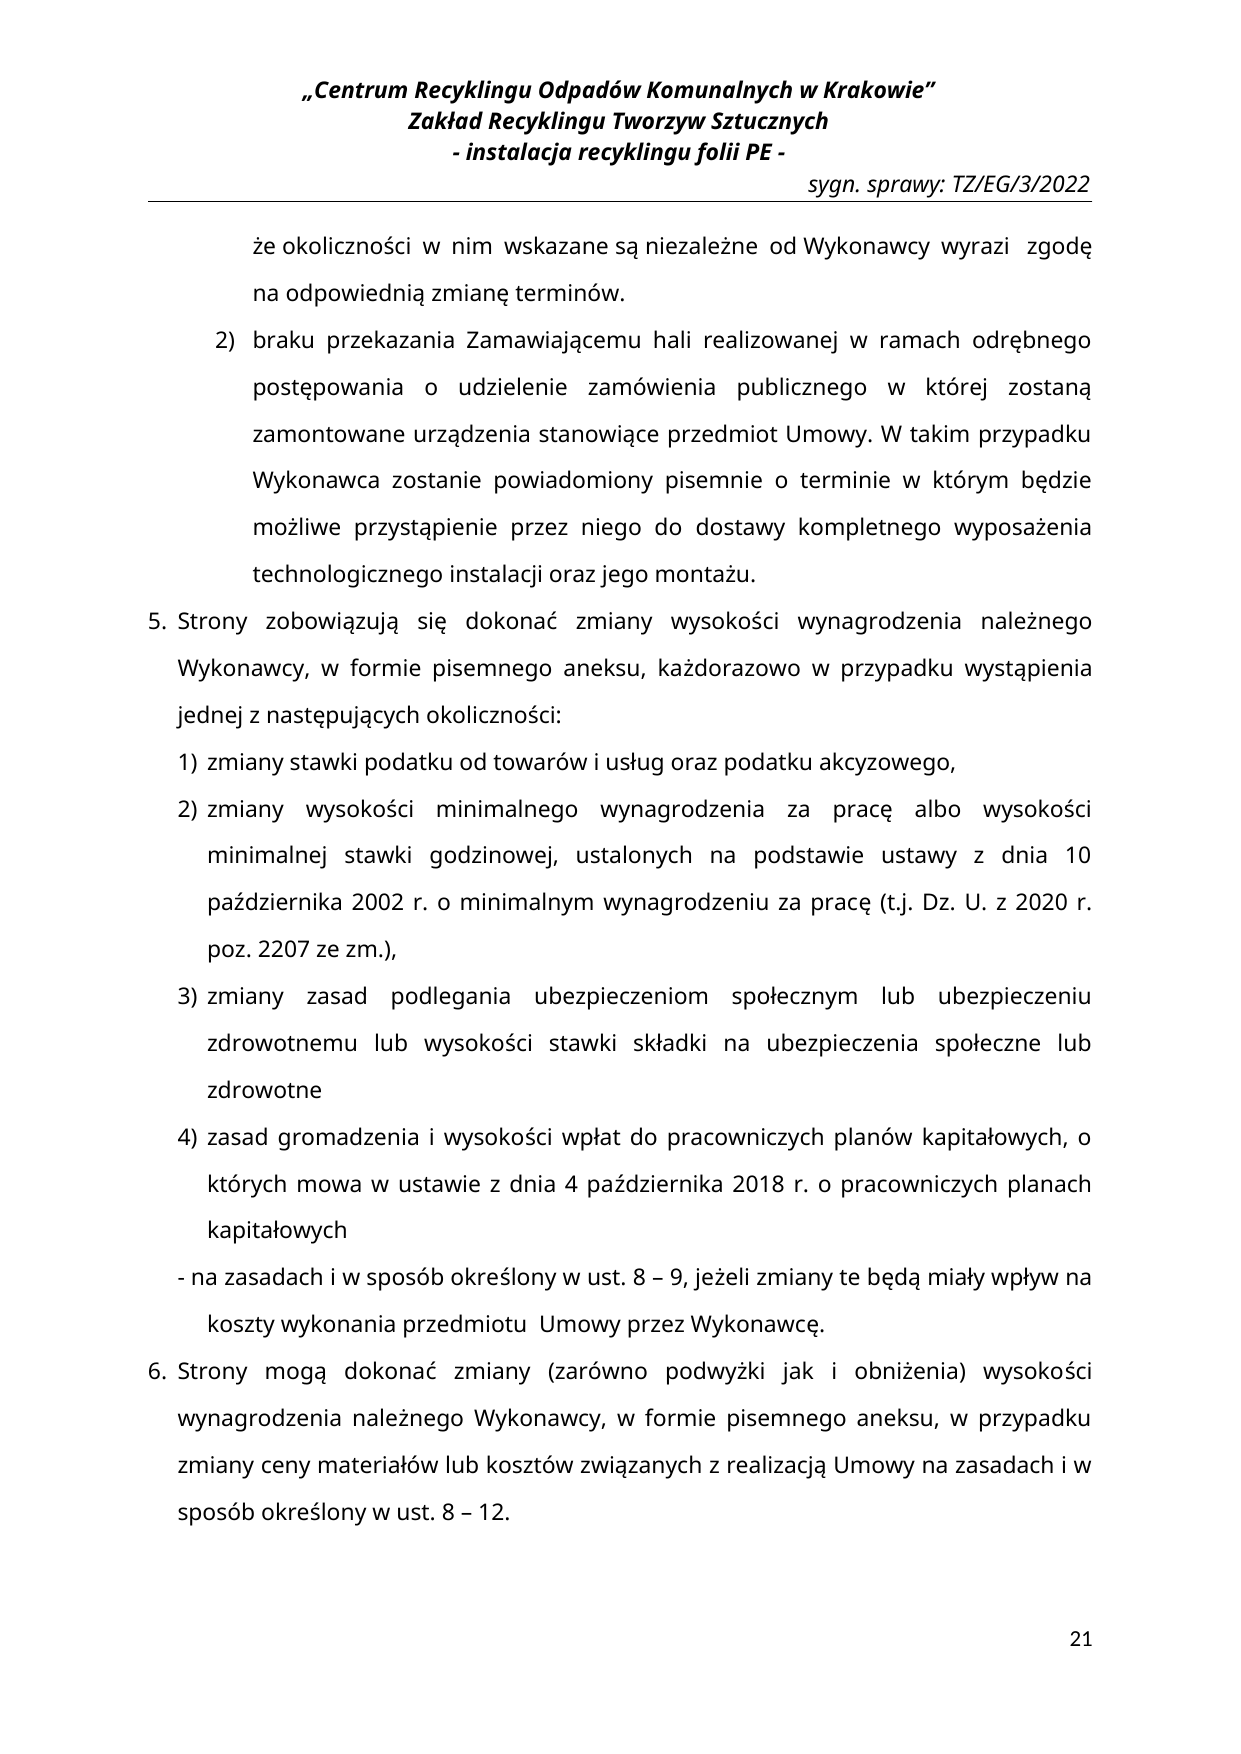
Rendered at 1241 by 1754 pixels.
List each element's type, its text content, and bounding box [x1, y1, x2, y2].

text - na zasadach i w sposób określony w ust. 8 – 9, jeżeli zmiany te będą miały wpływ na koszty wykonania przedmiotu Umowy przez Wykonawcę. [177, 1261, 1092, 1339]
list Strony zobowiązują się dokonać zmiany wysokości wynagrodzenia należnego Wykonawcy, w formie pisemnego aneksu, każdorazowo w przypadku wystąpienia jednej z następujących okoliczności: [148, 605, 1092, 730]
list zmiany zasad podlegania ubezpieczeniom społecznym lub ubezpieczeniu zdrowotnemu lub wysokości stawki składki na ubezpieczenia społeczne lub zdrowotne [177, 980, 1092, 1105]
list zasad gromadzenia i wysokości wpłat do pracowniczych planów kapitałowych, o których mowa w ustawie z dnia 4 października 2018 r. o pracowniczych planach kapitałowych [177, 1121, 1092, 1246]
list braku przekazania Zamawiającemu hali realizowanej w ramach odrębnego postępowania o udzielenie zamówienia publicznego w której zostaną zamontowane urządzenia stanowiące przedmiot Umowy. W takim przypadku Wykonawca zostanie powiadomiony pisemnie o terminie w którym będzie możliwe przystąpienie przez niego do dostawy kompletnego wyposażenia technologicznego instalacji oraz jego montażu. [215, 324, 1092, 589]
list Strony mogą dokonać zmiany (zarówno podwyżki jak i obniżenia) wysokości wynagrodzenia należnego Wykonawcy, w formie pisemnego aneksu, w przypadku zmiany ceny materiałów lub kosztów związanych z realizacją Umowy na zasadach i w sposób określony w ust. 8 – 12. [148, 1355, 1092, 1527]
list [252, 230, 1092, 308]
list zmiany stawki podatku od towarów i usług oraz podatku akcyzowego, [177, 746, 1092, 777]
list zmiany wysokości minimalnego wynagrodzenia za pracę albo wysokości minimalnej stawki godzinowej, ustalonych na podstawie ustawy z dnia 10 października 2002 r. o minimalnym wynagrodzeniu za pracę (t.j. Dz. U. z 2020 r. poz. 2207 ze zm.), [177, 792, 1092, 964]
